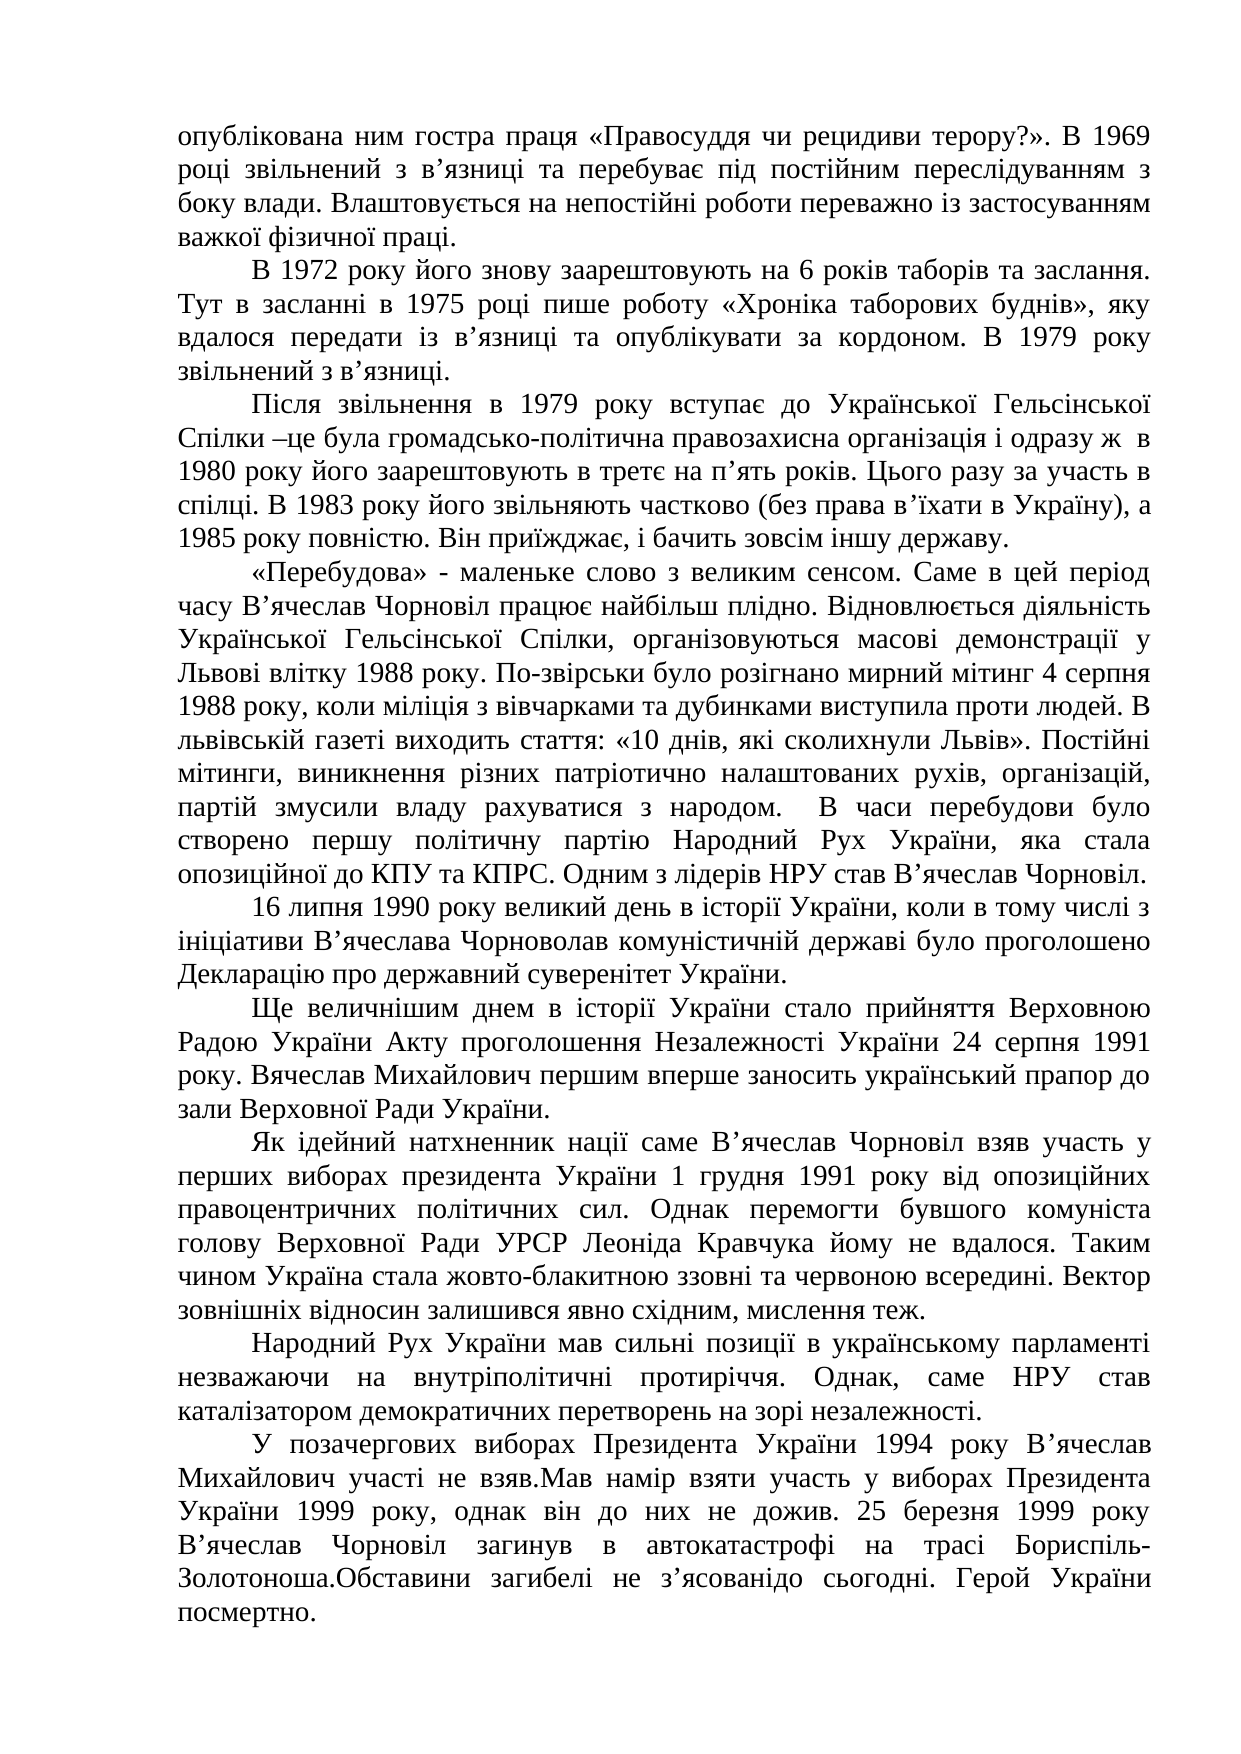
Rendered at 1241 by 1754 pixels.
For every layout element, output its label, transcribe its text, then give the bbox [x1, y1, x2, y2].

text Як ідейний натхненник нації саме В’ячеслав Чорновіл взяв участь у перших виборах президента України 1 грудня 1991 року від опозиційних правоцентричних політичних сил. Однак перемогти бувшого комуніста голову Верховної Ради УРСР Леоніда Кравчука йому не вдалося. Таким чином Україна стала жовто-блакитною ззовні та червоною всередині. Вектор зовнішніх відносин залишився явно східним, мислення теж. [177, 1124, 1152, 1326]
text «Перебудова» - маленьке слово з великим сенсом. Саме в цей період часу В’ячеслав Чорновіл працює найбільш плідно. Відновлюється діяльність Української Гельсінської Спілки, організовуються масові демонстрації у Львові влітку 1988 року. По-звірськи було розігнано мирний мітинг 4 серпня 1988 року, коли міліція з вівчарками та дубинками виступила проти людей. В львівській газеті виходить стаття: «10 днів, які сколихнули Львів». Постійні мітинги, виникнення різних патріотично налаштованих рухів, організацій, партій змусили владу рахуватися з народом. В часи перебудови було створено першу політичну партію Народний Рух України, яка стала опозиційної до КПУ та КПРС. Одним з лідерів НРУ став В’ячеслав Чорновіл. [177, 554, 1152, 889]
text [177, 118, 1152, 252]
text Після звільнення в 1979 року вступає до Української Гельсінської Спілки –це була громадсько-політична правозахисна організація і одразу ж в 1980 року його заарештовують в третє на п’ять років. Цього разу за участь в спілці. В 1983 року його звільняють частково (без права в’їхати в Україну), а 1985 року повністю. Він приїжджає, і бачить зовсім іншу державу. [177, 386, 1152, 554]
text 16 липня 1990 року великий день в історії України, коли в тому числі з ініціативи В’ячеслава Чорноволав комуністичній державі було проголошено Декларацію про державний суверенітет України. [177, 889, 1152, 990]
text В 1972 року його знову заарештовують на 6 років таборів та заслання. Тут в засланні в 1975 році пише роботу «Хроніка таборових буднів», яку вдалося передати із в’язниці та опублікувати за кордоном. В 1979 року звільнений з в’язниці. [177, 252, 1152, 386]
text У позачергових виборах Президента України 1994 року В’ячеслав Михайлович участі не взяв.Мав намір взяти участь у виборах Президента України 1999 року, однак він до них не дожив. 25 березня 1999 року В’ячеслав Чорновіл загинув в автокатастрофі на трасі Бориспіль-Золотоноша.Обставини загибелі не з’ясованідо сьогодні. Герой України посмертно. [177, 1426, 1152, 1627]
text Ще величнішим днем в історії України стало прийняття Верховною Радою України Акту проголошення Незалежності України 24 серпня 1991 року. Вячеслав Михайлович першим вперше заносить український прапор до зали Верховної Ради України. [177, 990, 1152, 1124]
text Народний Рух України мав сильні позиції в українському парламенті незважаючи на внутріполітичні протиріччя. Однак, саме НРУ став каталізатором демократичних перетворень на зорі незалежності. [177, 1326, 1152, 1426]
